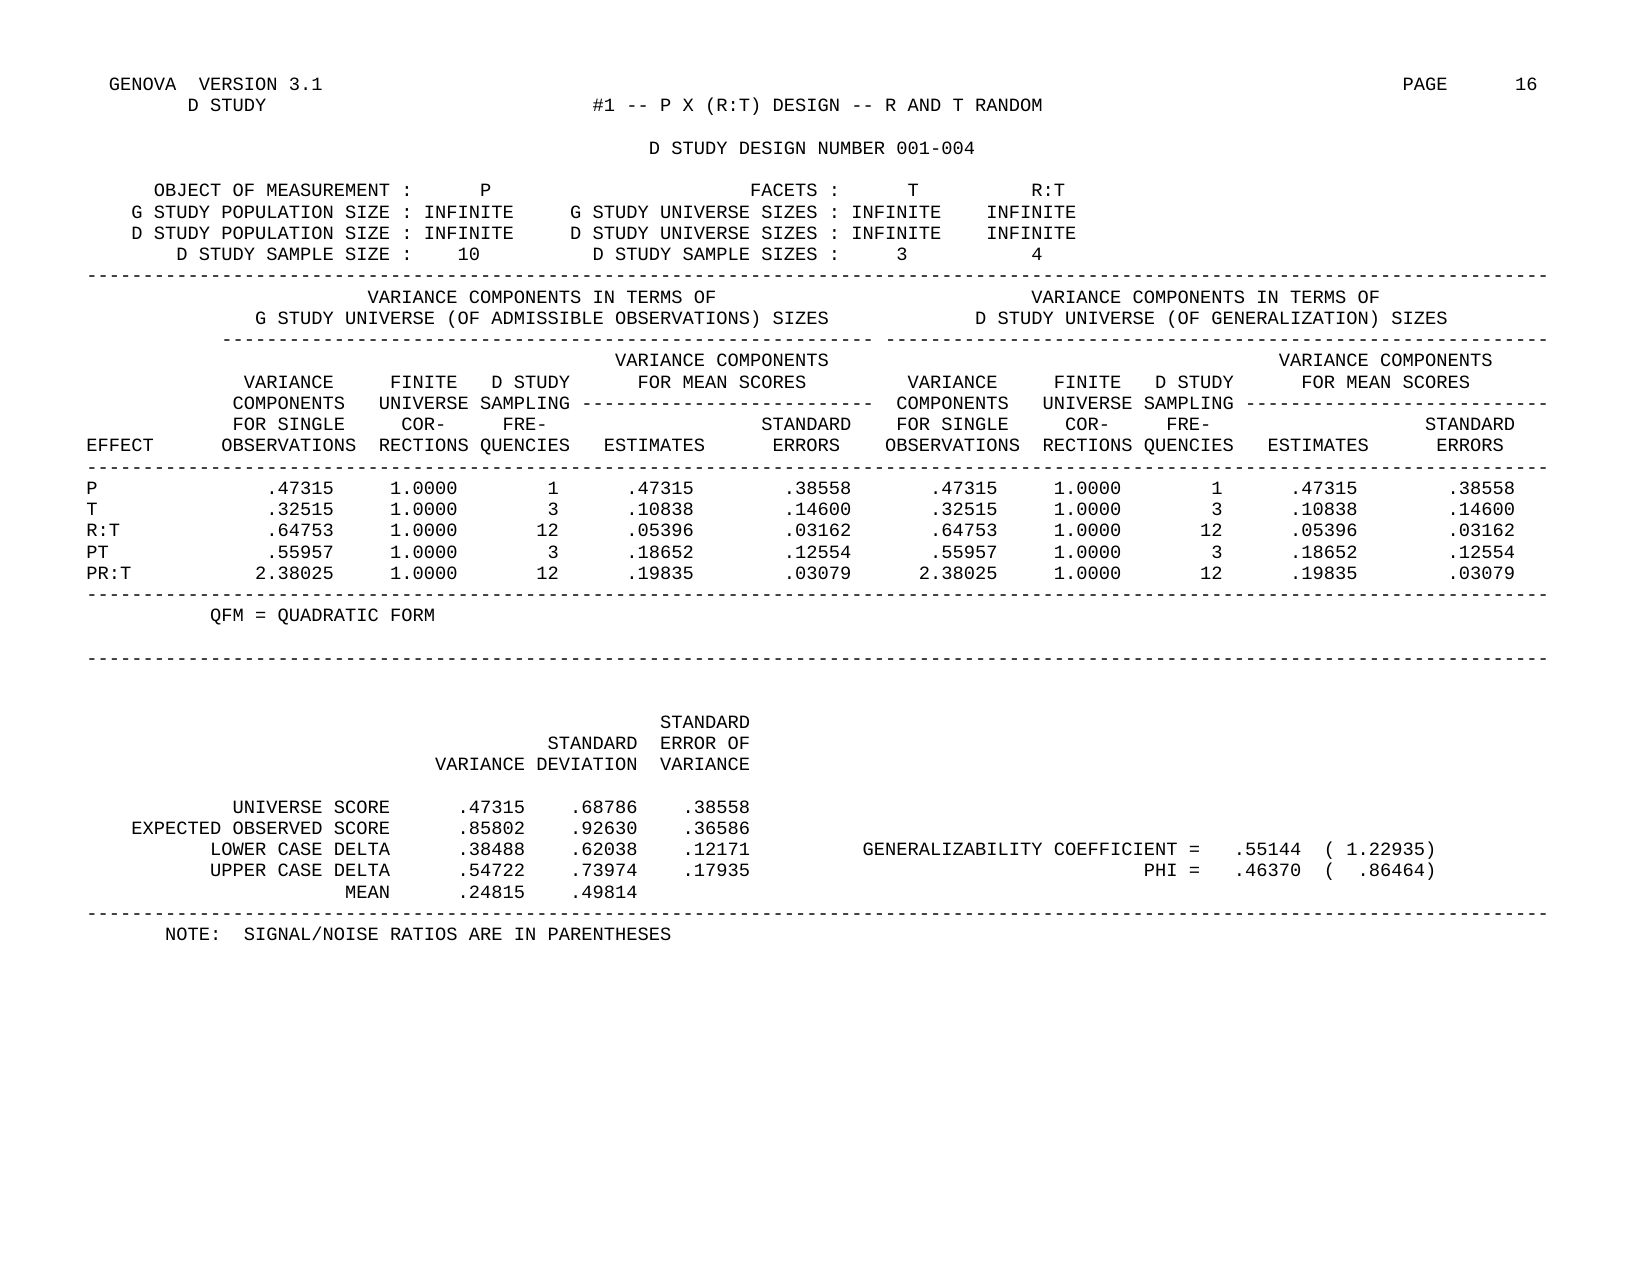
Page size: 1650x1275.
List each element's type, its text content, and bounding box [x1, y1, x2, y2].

text EXPECTED OBSERVED SCORE .85802 .92630 .36586 [75, 819, 1575, 840]
text UPPER CASE DELTA .54722 .73974 .17935 PHI = .46370 ( .86464) [75, 861, 1575, 882]
text VARIANCE COMPONENTS VARIANCE COMPONENTS [75, 351, 1575, 372]
text T .32515 1.0000 3 .10838 .14600 .32515 1.0000 3 .10838 .14600 [75, 500, 1575, 521]
text ---------------------------------------------------------------------------------------------------------------------------------- [75, 649, 1575, 670]
text G STUDY UNIVERSE (OF ADMISSIBLE OBSERVATIONS) SIZES D STUDY UNIVERSE (OF GENERALIZATION) SIZES [75, 309, 1575, 330]
text ---------------------------------------------------------------------------------------------------------------------------------- [75, 585, 1575, 606]
text P .47315 1.0000 1 .47315 .38558 .47315 1.0000 1 .47315 .38558 [75, 479, 1575, 500]
text MEAN .24815 .49814 [75, 882, 1575, 904]
text STANDARD ERROR OF [75, 734, 1575, 755]
text UNIVERSE SCORE .47315 .68786 .38558 [75, 797, 1575, 819]
text GENOVA VERSION 3.1 PAGE 16 [75, 75, 1575, 96]
text ---------------------------------------------------------- ----------------------------------------------------------- [75, 330, 1575, 351]
text D STUDY POPULATION SIZE : INFINITE D STUDY UNIVERSE SIZES : INFINITE INFINITE [75, 224, 1575, 245]
text ---------------------------------------------------------------------------------------------------------------------------------- [75, 904, 1575, 925]
text ---------------------------------------------------------------------------------------------------------------------------------- [75, 457, 1575, 479]
text QFM = QUADRATIC FORM [75, 606, 1575, 627]
text STANDARD [75, 712, 1575, 734]
text LOWER CASE DELTA .38488 .62038 .12171 GENERALIZABILITY COEFFICIENT = .55144 ( 1.22935) [75, 840, 1575, 861]
text FOR SINGLE COR- FRE- STANDARD FOR SINGLE COR- FRE- STANDARD [75, 415, 1575, 436]
text PR:T 2.38025 1.0000 12 .19835 .03079 2.38025 1.0000 12 .19835 .03079 [75, 564, 1575, 585]
text VARIANCE COMPONENTS IN TERMS OF VARIANCE COMPONENTS IN TERMS OF [75, 287, 1575, 309]
text R:T .64753 1.0000 12 .05396 .03162 .64753 1.0000 12 .05396 .03162 [75, 521, 1575, 542]
text NOTE: SIGNAL/NOISE RATIOS ARE IN PARENTHESES [75, 925, 1575, 946]
text D STUDY #1 -- P X (R:T) DESIGN -- R AND T RANDOM [75, 96, 1575, 117]
text G STUDY POPULATION SIZE : INFINITE G STUDY UNIVERSE SIZES : INFINITE INFINITE [75, 202, 1575, 224]
text EFFECT OBSERVATIONS RECTIONS QUENCIES ESTIMATES ERRORS OBSERVATIONS RECTIONS QUENCIES ESTIMATES ERRORS [75, 436, 1575, 457]
text D STUDY DESIGN NUMBER 001-004 [75, 139, 1575, 160]
text PT .55957 1.0000 3 .18652 .12554 .55957 1.0000 3 .18652 .12554 [75, 542, 1575, 564]
text COMPONENTS UNIVERSE SAMPLING -------------------------- COMPONENTS UNIVERSE SAMPLING --------------------------- [75, 394, 1575, 415]
text VARIANCE DEVIATION VARIANCE [75, 755, 1575, 776]
text OBJECT OF MEASUREMENT : P FACETS : T R:T [75, 181, 1575, 202]
text VARIANCE FINITE D STUDY FOR MEAN SCORES VARIANCE FINITE D STUDY FOR MEAN SCORES [75, 372, 1575, 394]
text ---------------------------------------------------------------------------------------------------------------------------------- [75, 266, 1575, 287]
text D STUDY SAMPLE SIZE : 10 D STUDY SAMPLE SIZES : 3 4 [75, 245, 1575, 266]
